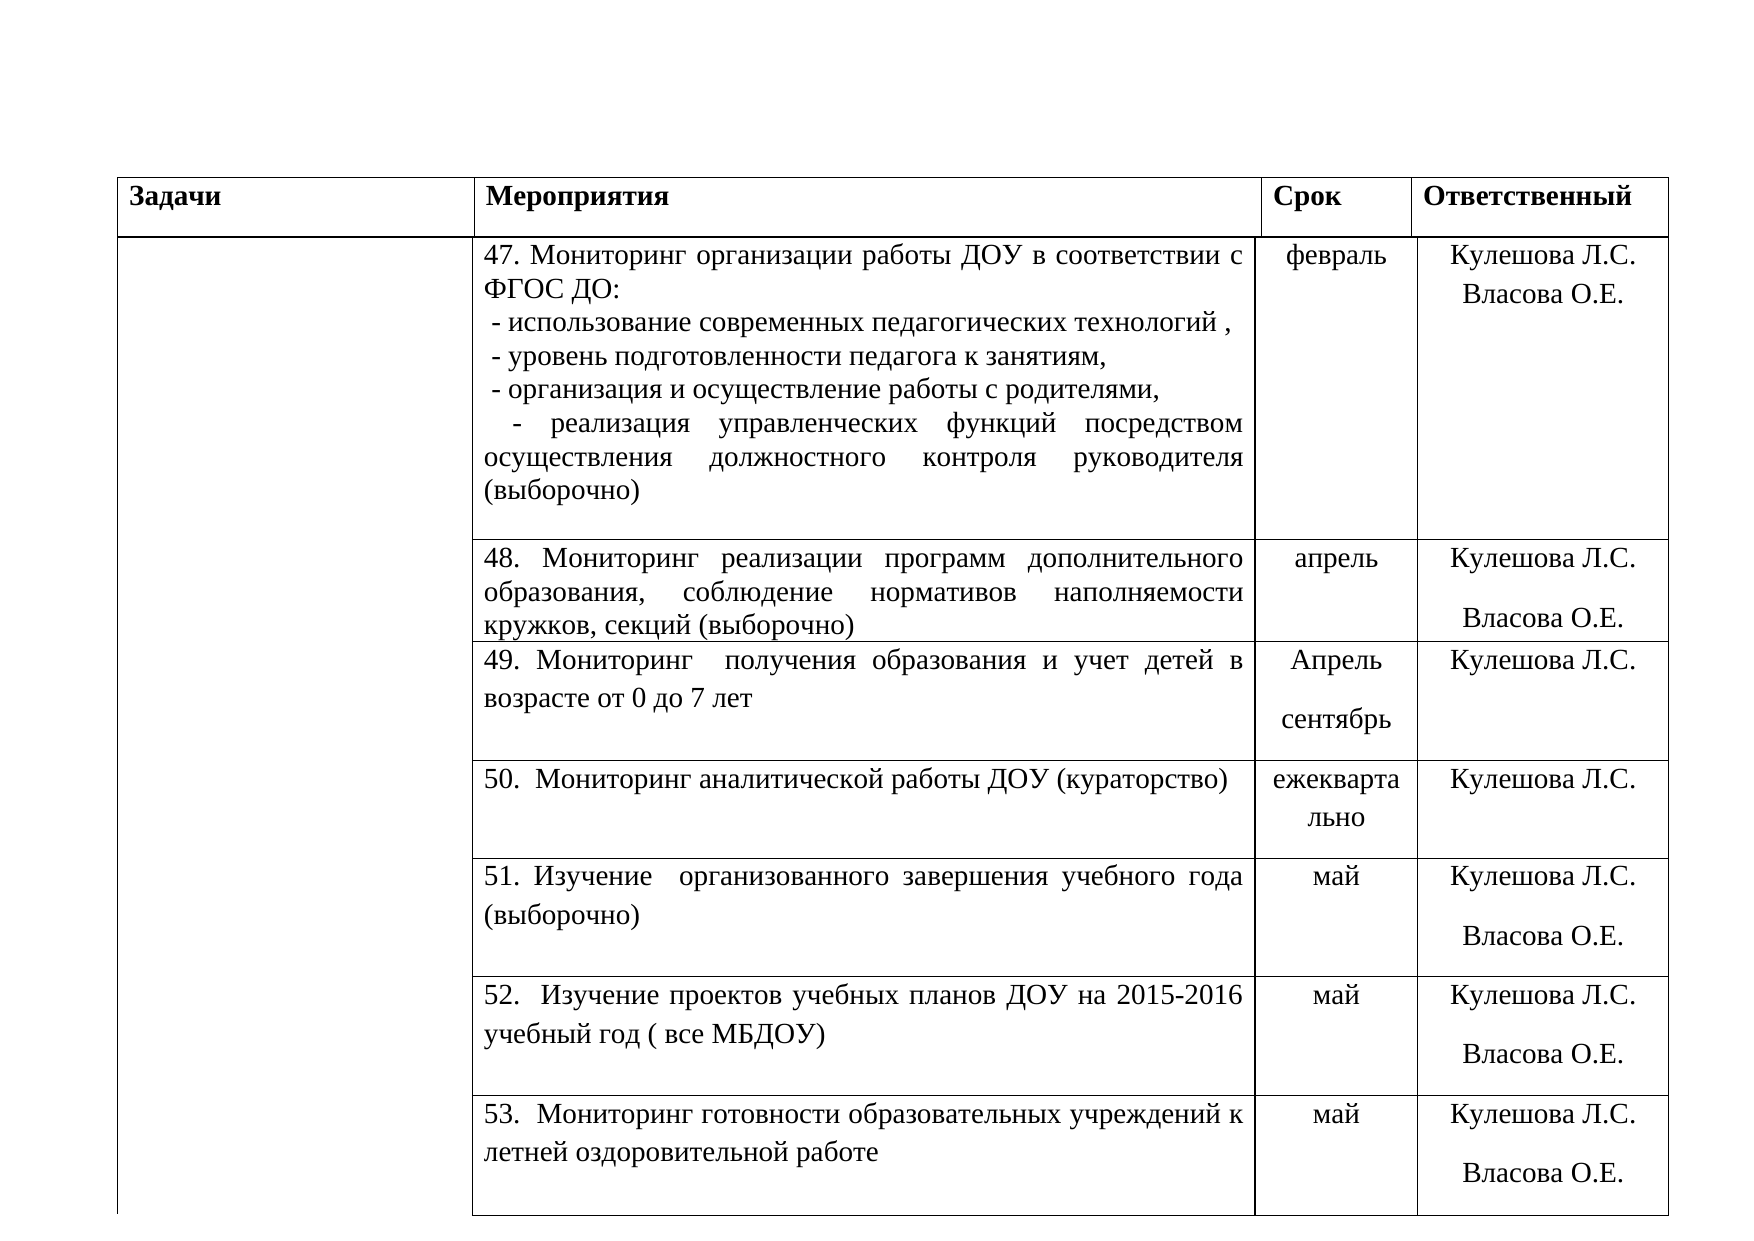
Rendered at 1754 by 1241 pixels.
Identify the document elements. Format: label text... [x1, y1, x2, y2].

table_cell 49. Мониторинг получения образования и учет детей в возрасте от 0 до 7 лет [473, 642, 1254, 760]
table_cell Кулешова Л.С. Власова О.Е. [1418, 859, 1668, 976]
table_cell Кулешова Л.С. [1418, 761, 1668, 857]
table_cell Кулешова Л.С. Власова О.Е. [1418, 1096, 1668, 1214]
table_cell Апрель сентябрь [1256, 642, 1417, 760]
table_cell ежеквартально [1256, 761, 1417, 857]
table_header Мероприятия [475, 178, 1261, 236]
table_cell 53. Мониторинг готовности образовательных учреждений к летней оздоровительной работе [473, 1096, 1254, 1214]
table_cell 50. Мониторинг аналитической работы ДОУ (кураторство) [473, 761, 1254, 857]
table_cell 47. Мониторинг организации работы ДОУ в соответствии с ФГОС ДО: - использование современных педагогических технологий , - уровень подготовленности педагога к занятиям, - организация и осуществление работы с родителями, - реализация управленческих функций посредством осуществления должностного контроля руководителя (выборочно) [473, 238, 1254, 539]
table_cell Кулешова Л.С. Власова О.Е. [1418, 540, 1668, 641]
table_cell апрель [1256, 540, 1417, 641]
table_header Задачи [118, 178, 474, 236]
table_cell 48. Мониторинг реализации программ дополнительного образования, соблюдение нормативов наполняемости кружков, секций (выборочно) [473, 540, 1254, 641]
table_cell Кулешова Л.С. Власова О.Е. [1418, 238, 1668, 539]
table_cell май [1256, 859, 1417, 976]
table_cell май [1256, 977, 1417, 1095]
table_header Ответственный [1412, 178, 1668, 236]
table_header Срок [1262, 178, 1411, 236]
table_cell Кулешова Л.С. Власова О.Е. [1418, 977, 1668, 1095]
table_cell 51. Изучение организованного завершения учебного года (выборочно) [473, 859, 1254, 976]
table_cell Кулешова Л.С. [1418, 642, 1668, 760]
table_cell май [1256, 1096, 1417, 1214]
table_cell 52. Изучение проектов учебных планов ДОУ на 2015-2016 учебный год ( все МБДОУ) [473, 977, 1254, 1095]
table_cell февраль [1256, 238, 1417, 539]
